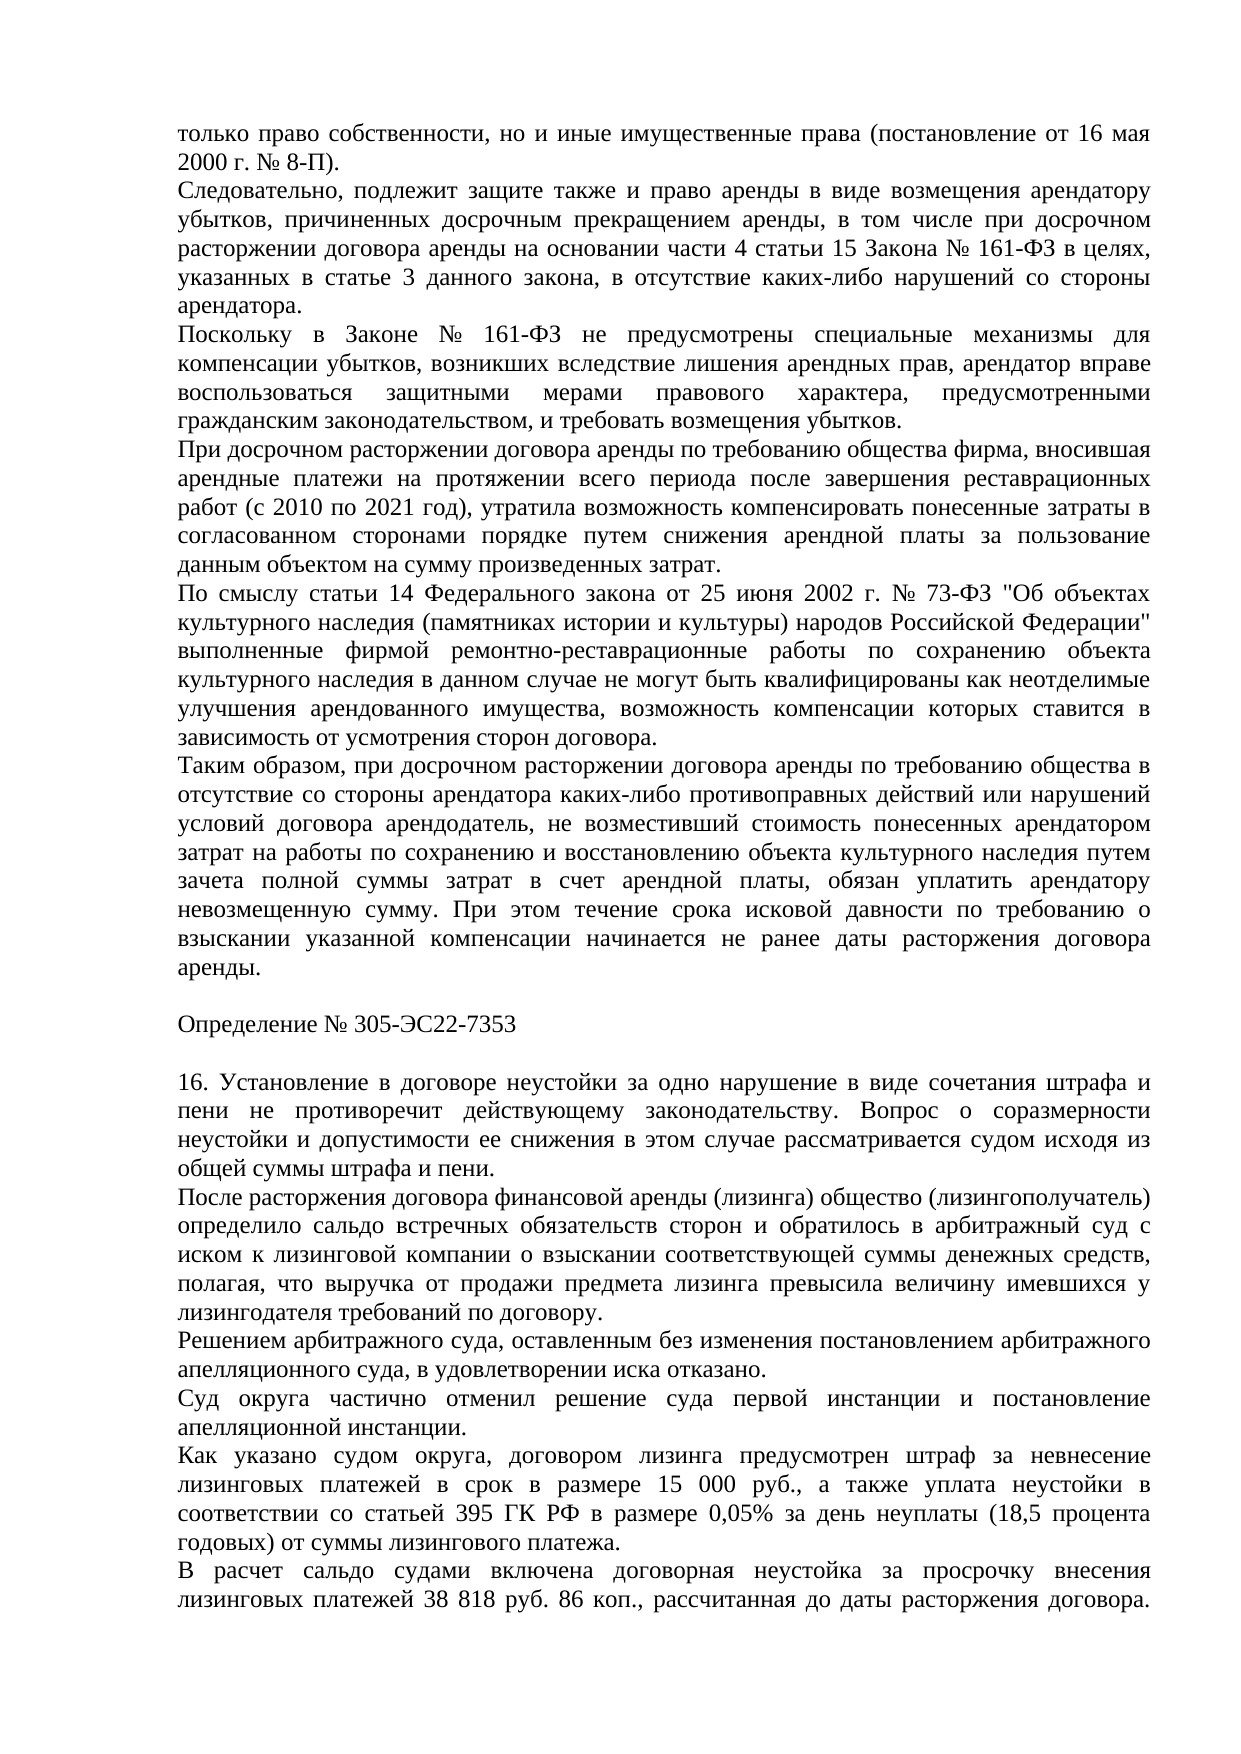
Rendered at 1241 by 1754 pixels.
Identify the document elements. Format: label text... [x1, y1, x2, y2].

text Таким образом, при досрочном расторжении договора аренды по требованию общества в отсутствие со стороны арендатора каких-либо противоправных действий или нарушений условий договора арендодатель, не возместивший стоимость понесенных арендатором затрат на работы по сохранению и восстановлению объекта культурного наследия путем зачета полной суммы затрат в счет арендной платы, обязан уплатить арендатору невозмещенную сумму. При этом течение срока исковой давности по требованию о взыскании указанной компенсации начинается не ранее даты расторжения договора аренды. [177, 751, 1152, 981]
text Поскольку в Законе № 161-ФЗ не предусмотрены специальные механизмы для компенсации убытков, возникших вследствие лишения арендных прав, арендатор вправе воспользоваться защитными мерами правового характера, предусмотренными гражданским законодательством, и требовать возмещения убытков. [177, 319, 1152, 434]
text Определение № 305-ЭС22-7353 [177, 1009, 1152, 1038]
text Решением арбитражного суда, оставленным без изменения постановлением арбитражного апелляционного суда, в удовлетворении иска отказано. [177, 1326, 1152, 1383]
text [177, 1556, 1152, 1613]
text Как указано судом округа, договором лизинга предусмотрен штраф за невнесение лизинговых платежей в срок в размере 15 000 руб., а также уплата неустойки в соответствии со статьей 395 ГК РФ в размере 0,05% за день неуплаты (18,5 процента годовых) от суммы лизингового платежа. [177, 1441, 1152, 1556]
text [177, 118, 1152, 176]
text При досрочном расторжении договора аренды по требованию общества фирма, вносившая арендные платежи на протяжении всего периода после завершения реставрационных работ (с 2010 по 2021 год), утратила возможность компенсировать понесенные затраты в согласованном сторонами порядке путем снижения арендной платы за пользование данным объектом на сумму произведенных затрат. [177, 434, 1152, 578]
text 16. Установление в договоре неустойки за одно нарушение в виде сочетания штрафа и пени не противоречит действующему законодательству. Вопрос о соразмерности неустойки и допустимости ее снижения в этом случае рассматривается судом исходя из общей суммы штрафа и пени. [177, 1067, 1152, 1182]
text По смыслу статьи 14 Федерального закона от 25 июня 2002 г. № 73-ФЗ "Об объектах культурного наследия (памятниках истории и культуры) народов Российской Федерации" выполненные фирмой ремонтно-реставрационные работы по сохранению объекта культурного наследия в данном случае не могут быть квалифицированы как неотделимые улучшения арендованного имущества, возможность компенсации которых ставится в зависимость от усмотрения сторон договора. [177, 578, 1152, 751]
text Суд округа частично отменил решение суда первой инстанции и постановление апелляционной инстанции. [177, 1383, 1152, 1441]
text Следовательно, подлежит защите также и право аренды в виде возмещения арендатору убытков, причиненных досрочным прекращением аренды, в том числе при досрочном расторжении договора аренды на основании части 4 статьи 15 Закона № 161-ФЗ в целях, указанных в статье 3 данного закона, в отсутствие каких-либо нарушений со стороны арендатора. [177, 176, 1152, 319]
text После расторжения договора финансовой аренды (лизинга) общество (лизингополучатель) определило сальдо встречных обязательств сторон и обратилось в арбитражный суд с иском к лизинговой компании о взыскании соответствующей суммы денежных средств, полагая, что выручка от продажи предмета лизинга превысила величину имевшихся у лизингодателя требований по договору. [177, 1182, 1152, 1326]
